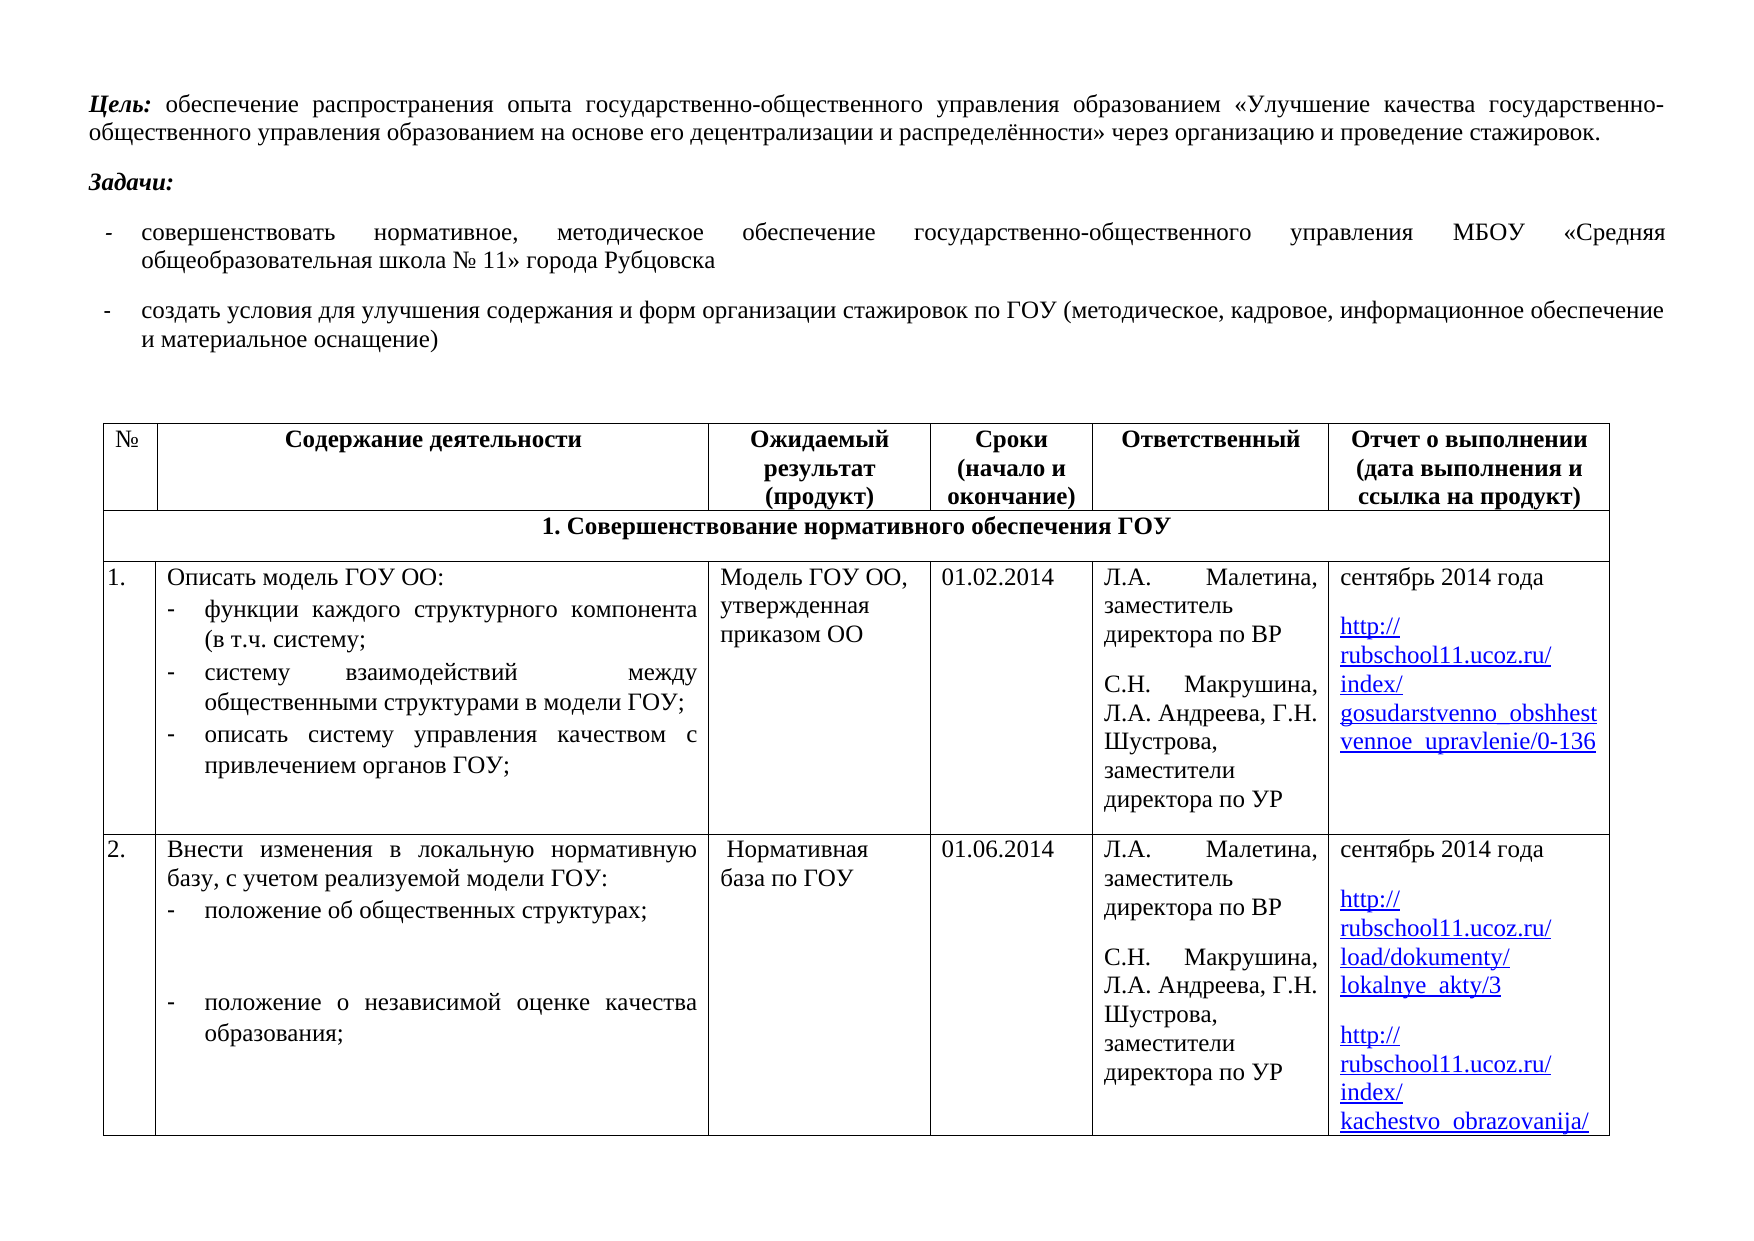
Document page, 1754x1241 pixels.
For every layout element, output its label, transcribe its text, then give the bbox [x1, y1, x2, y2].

table_cell сентябрь 2014 года http://rubschool11.ucoz.ru/index/gosudarstvenno_obshhestvennoe_upravlenie/0-136 [1329, 562, 1609, 833]
table_cell 01.02.2014 [931, 562, 1092, 833]
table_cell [709, 835, 930, 1135]
table_cell [104, 562, 155, 833]
list создать условия для улучшения содержания и форм организации стажировок по ГОУ (методическое, кадровое, информационное обеспечение и материальное оснащение) [103, 295, 1665, 352]
table_header Ожидаемый результат (продукт) [709, 424, 930, 510]
table_cell Л.А. Малетина, заместитель директора по ВР С.Н. Макрушина, Л.А. Андреева, Г.Н. Шустрова, заместители директора по УР [1093, 562, 1328, 833]
table_cell Модель ГОУ ОО, утвержденная приказом ОО [709, 562, 930, 833]
text Цель: обеспечение распространения опыта государственно-общественного управления образованием «Улучшение качества государственно-общественного управления образованием на основе его децентрализации и распределённости» через организацию и проведение стажировок. [89, 89, 1665, 146]
table_cell 01.06.2014 [931, 835, 1092, 1135]
table_header Содержание деятельности [158, 424, 708, 510]
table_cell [1329, 835, 1609, 1135]
table_cell 1. Совершенствование нормативного обеспечения ГОУ [104, 511, 1609, 561]
table_cell [104, 835, 155, 1135]
table_header Отчет о выполнении (дата выполнения и ссылка на продукт) [1329, 424, 1609, 510]
table_header № [104, 424, 157, 510]
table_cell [1093, 835, 1328, 1135]
table_header Сроки (начало и окончание) [931, 424, 1092, 510]
text Задачи: [89, 167, 1665, 196]
list совершенствовать нормативное, методическое обеспечение государственно-общественного управления МБОУ «Средняя общеобразовательная школа № 11» города Рубцовска [103, 217, 1665, 274]
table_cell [156, 835, 708, 1135]
table_cell Описать модель ГОУ ОО: функции каждого структурного компонента (в т.ч. систему; систему взаимодействий между общественными структурами в модели ГОУ; описать систему управления качеством с привлечением органов ГОУ; [156, 562, 708, 833]
table_header Ответственный [1093, 424, 1328, 510]
